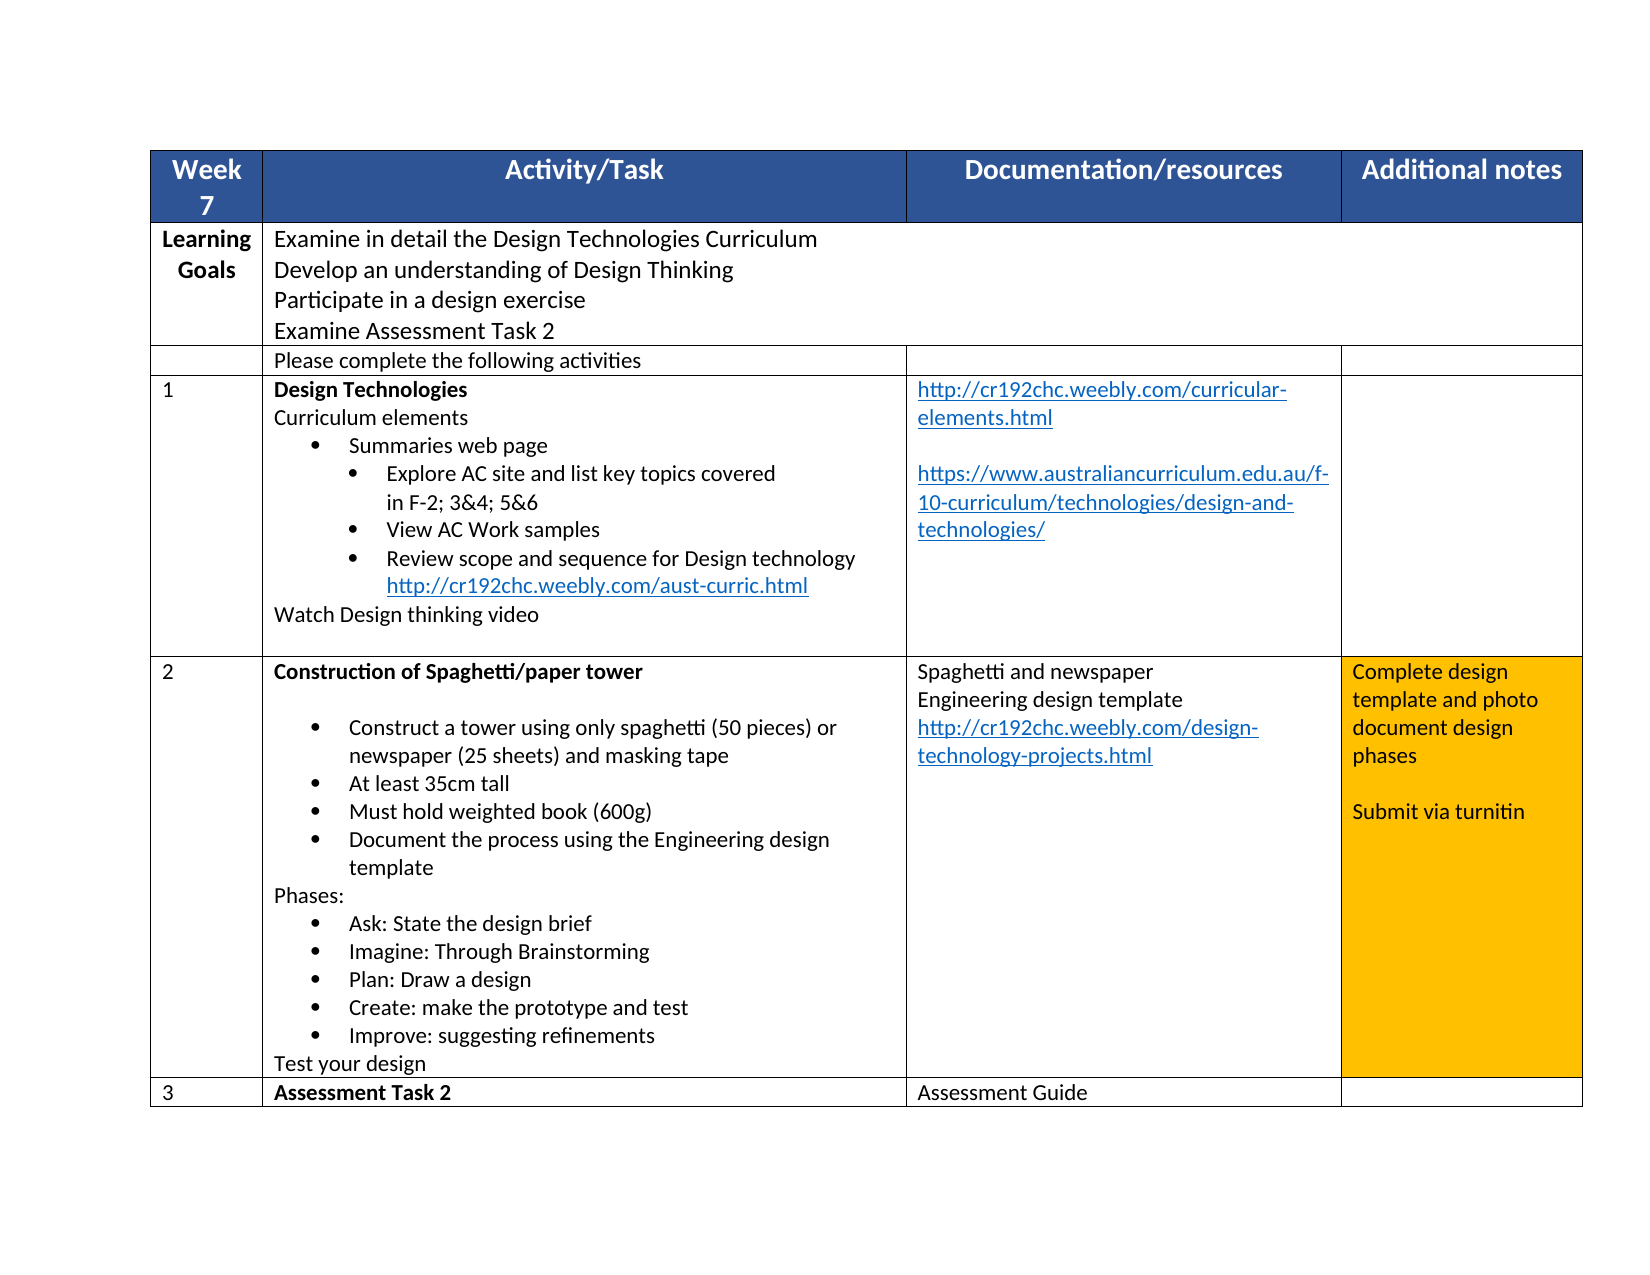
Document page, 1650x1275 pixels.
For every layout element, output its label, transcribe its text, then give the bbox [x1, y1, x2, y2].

table_cell [1342, 376, 1582, 656]
table_cell Design Technologies Curriculum elements Summaries web page Explore AC site and list key topics covered in F-2; 3&4; 5&6 View AC Work samples Review scope and sequence for Design technology http://cr192chc.weebly.com/aust-curric.html Watch Design thinking video [263, 376, 906, 656]
table_cell Please complete the following activities [263, 346, 906, 374]
table_cell [1342, 1078, 1582, 1106]
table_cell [263, 1078, 906, 1106]
table_cell 2 [151, 657, 262, 1077]
table_cell [907, 346, 1341, 374]
table_cell Construction of Spaghetti/paper tower Construct a tower using only spaghetti (50 pieces) or newspaper (25 sheets) and masking tape At least 35cm tall Must hold weighted book (600g) Document the process using the Engineering design template Phases: Ask: State the design brief Imagine: Through Brainstorming Plan: Draw a design Create: make the prototype and test Improve: suggesting refinements Test your design [263, 657, 906, 1077]
table_cell [1342, 346, 1582, 374]
table_header Additional notes [1342, 151, 1582, 222]
table_cell http://cr192chc.weebly.com/curricular-elements.html https://www.australiancurriculum.edu.au/f-10-curriculum/technologies/design-and-technologies/ [907, 376, 1341, 656]
table_cell Spaghetti and newspaper Engineering design template http://cr192chc.weebly.com/design-technology-projects.html [907, 657, 1341, 1077]
table_cell Complete design template and photo document design phases Submit via turnitin [1342, 657, 1582, 1077]
table_cell Learning Goals [151, 223, 262, 345]
table_cell Examine in detail the Design Technologies Curriculum Develop an understanding of Design Thinking Participate in a design exercise Examine Assessment Task 2 [263, 223, 1582, 345]
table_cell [907, 1078, 1341, 1106]
table_header Documentation/resources [907, 151, 1341, 222]
table_header Week 7 [151, 151, 262, 222]
table_cell 3 [151, 1078, 262, 1106]
table_cell [151, 346, 262, 374]
table_cell 1 [151, 376, 262, 656]
table_header Activity/Task [263, 151, 906, 222]
